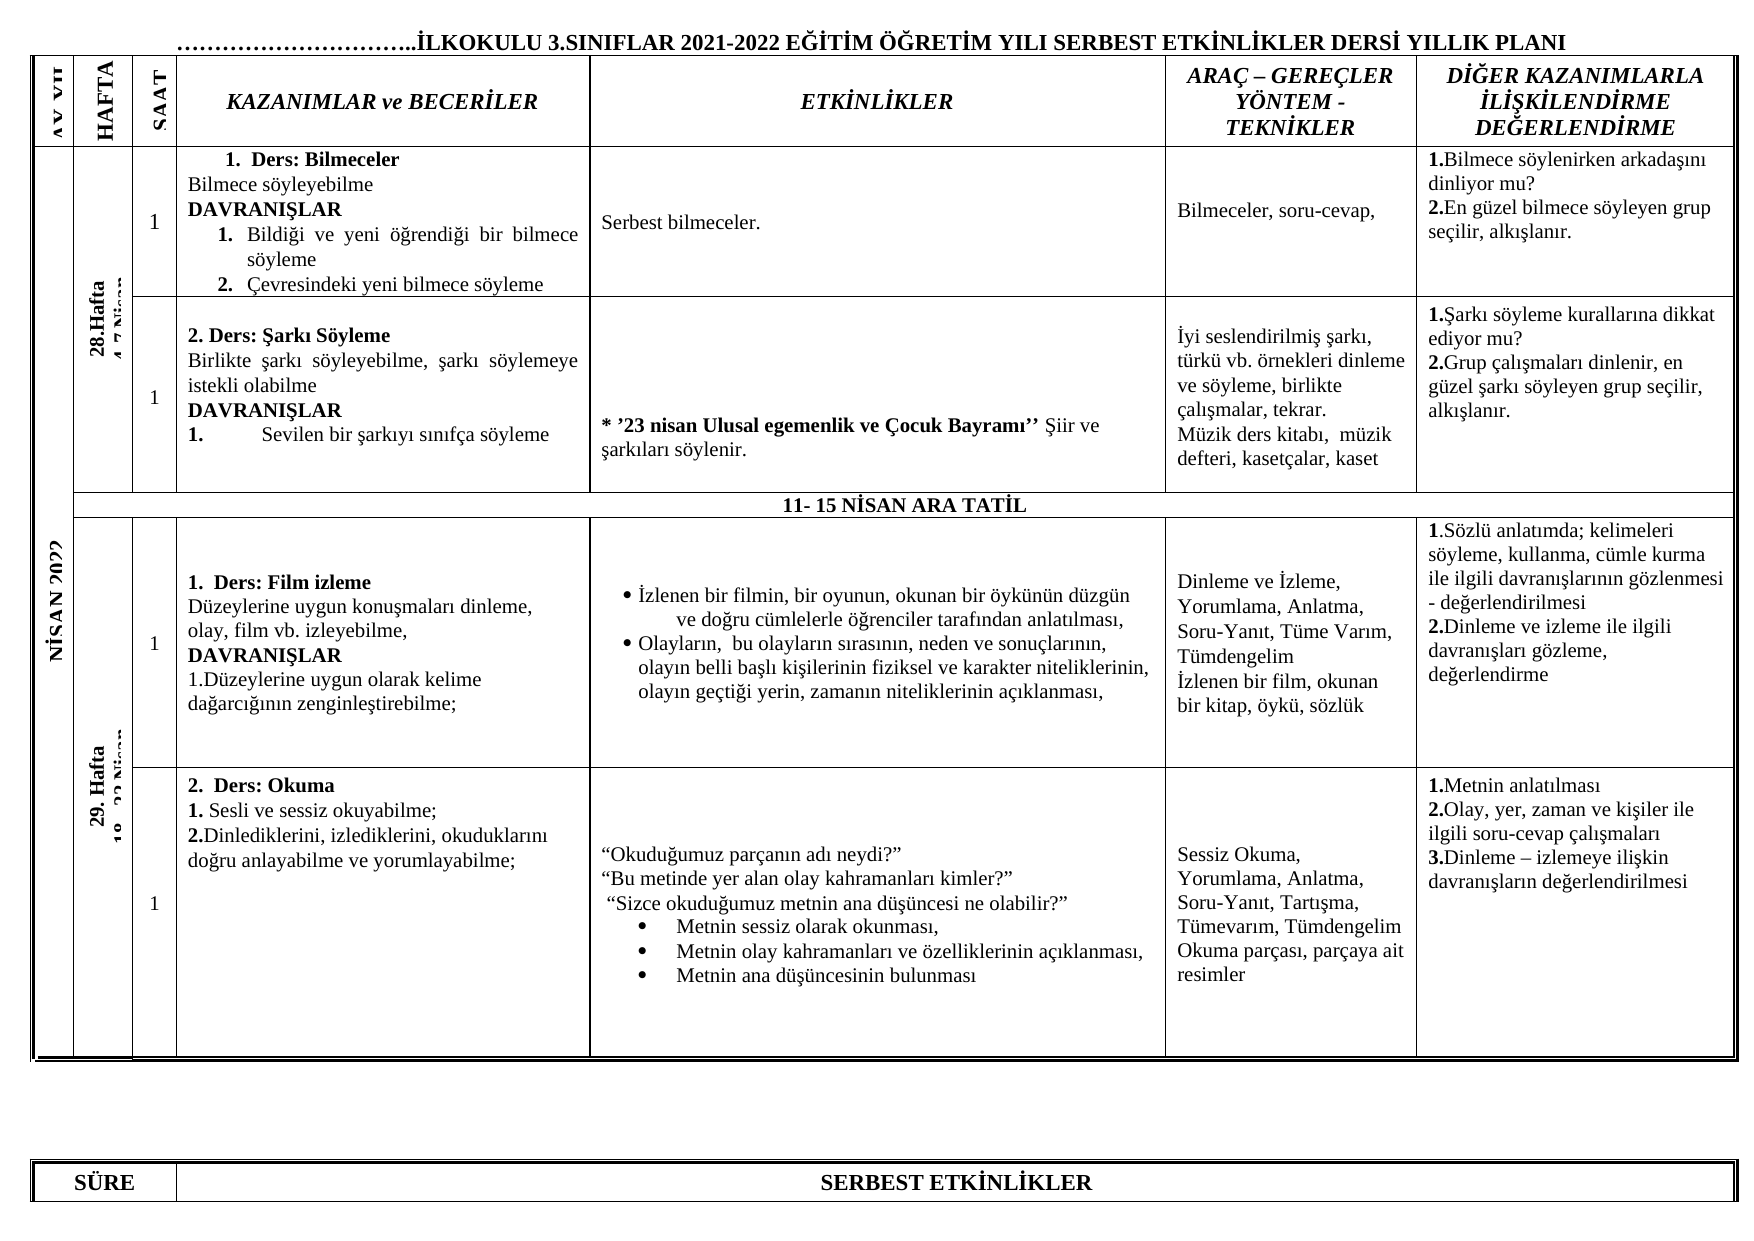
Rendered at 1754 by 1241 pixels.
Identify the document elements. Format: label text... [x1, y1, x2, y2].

table_cell Serbest bilmeceler. [591, 147, 1165, 296]
table_cell 1.Şarkı söyleme kurallarına dikkat ediyor mu? 2.Grup çalışmaları dinlenir, en güzel şarkı söyleyen grup seçilir, alkışlanır. [1417, 297, 1733, 492]
table_cell 1.Sözlü anlatımda; kelimeleri söyleme, kullanma, cümle kurma ile ilgili davranışlarının gözlenmesi - değerlendirilmesi 2.Dinleme ve izleme ile ilgili davranışları gözleme, değerlendirme [1417, 518, 1733, 767]
table_cell Sessiz Okuma, Yorumlama, Anlatma, Soru-Yanıt, Tartışma, Tümevarım, Tümdengelim Okuma parçası, parçaya ait resimler [1166, 768, 1416, 1056]
table_cell “Okuduğumuz parçanın adı neydi?” “Bu metinde yer alan olay kahramanları kimler?” “Sizce okuduğumuz metnin ana düşüncesi ne olabilir?” Metnin sessiz olarak okunması, Metnin olay kahramanları ve özelliklerinin açıklanması, Metnin ana düşüncesinin bulunması [591, 768, 1165, 1056]
table_cell 1.Metnin anlatılması 2.Olay, yer, zaman ve kişiler ile ilgili soru-cevap çalışmaları 3.Dinleme – izlemeye ilişkin davranışların değerlendirilmesi [1417, 768, 1733, 1056]
table_header SÜRE [35, 1164, 176, 1201]
table_cell ETKİNLİKLER [591, 56, 1165, 146]
table_cell 1 [133, 147, 176, 296]
table_cell 29. Hafta 18 - 22 Nisan [74, 518, 132, 1056]
table_cell 1 [133, 768, 176, 1056]
table_cell NİSAN 2022 [35, 147, 73, 1056]
table_cell 2. Ders: Şarkı Söyleme Birlikte şarkı söyleyebilme, şarkı söylemeye istekli olabilme DAVRANIŞLAR 1. Sevilen bir şarkıyı sınıfça söyleme [177, 297, 589, 492]
table_cell 1. Ders: Bilmeceler Bilmece söyleyebilme DAVRANIŞLAR 1. Bildiği ve yeni öğrendiği bir bilmece söyleme 2. Çevresindeki yeni bilmece söyleme [177, 147, 589, 296]
table_cell 1. Ders: Film izleme Düzeylerine uygun konuşmaları dinleme, olay, film vb. izleyebilme, DAVRANIŞLAR 1.Düzeylerine uygun olarak kelime dağarcığının zenginleştirebilme; [177, 518, 589, 767]
table_cell HAFTA [74, 56, 132, 146]
table_cell Dinleme ve İzleme, Yorumlama, Anlatma, Soru-Yanıt, Tüme Varım, Tümdengelim İzlenen bir film, okunan bir kitap, öykü, sözlük [1166, 518, 1416, 767]
table_cell KAZANIMLAR ve BECERİLER [177, 56, 589, 146]
table_cell DİĞER KAZANIMLARLA İLİŞKİLENDİRME DEĞERLENDİRME [1417, 56, 1733, 146]
table_cell 28.Hafta 4-7 Nisan [74, 147, 132, 492]
table_cell 11- 15 NİSAN ARA TATİL [74, 493, 1733, 517]
table_cell İzlenen bir filmin, bir oyunun, okunan bir öykünün düzgün ve doğru cümlelerle öğrenciler tarafından anlatılması, Olayların, bu olayların sırasının, neden ve sonuçlarının, olayın belli başlı kişilerinin fiziksel ve karakter niteliklerinin, olayın geçtiği yerin, zamanın niteliklerinin açıklanması, [591, 518, 1165, 767]
table_cell ARAÇ – GEREÇLER YÖNTEM - TEKNİKLER [1166, 56, 1416, 146]
table_cell 1.Bilmece söylenirken arkadaşını dinliyor mu? 2.En güzel bilmece söyleyen grup seçilir, alkışlanır. [1417, 147, 1733, 296]
table_cell AY-YIL [35, 56, 73, 146]
table_header SERBEST ETKİNLİKLER [177, 1164, 1733, 1201]
table_cell 2. Ders: Okuma 1. Sesli ve sessiz okuyabilme; 2.Dinlediklerini, izlediklerini, okuduklarını doğru anlayabilme ve yorumlayabilme; [177, 768, 589, 1056]
table_cell SAAT [133, 56, 176, 146]
table_cell Bilmeceler, soru-cevap, [1166, 147, 1416, 296]
table_cell * ’23 nisan Ulusal egemenlik ve Çocuk Bayramı’’ Şiir ve şarkıları söylenir. [591, 297, 1165, 492]
table_cell İyi seslendirilmiş şarkı, türkü vb. örnekleri dinleme ve söyleme, birlikte çalışmalar, tekrar. Müzik ders kitabı, müzik defteri, kasetçalar, kaset [1166, 297, 1416, 492]
table_cell 1 [133, 518, 176, 767]
table_cell 1 [133, 297, 176, 492]
